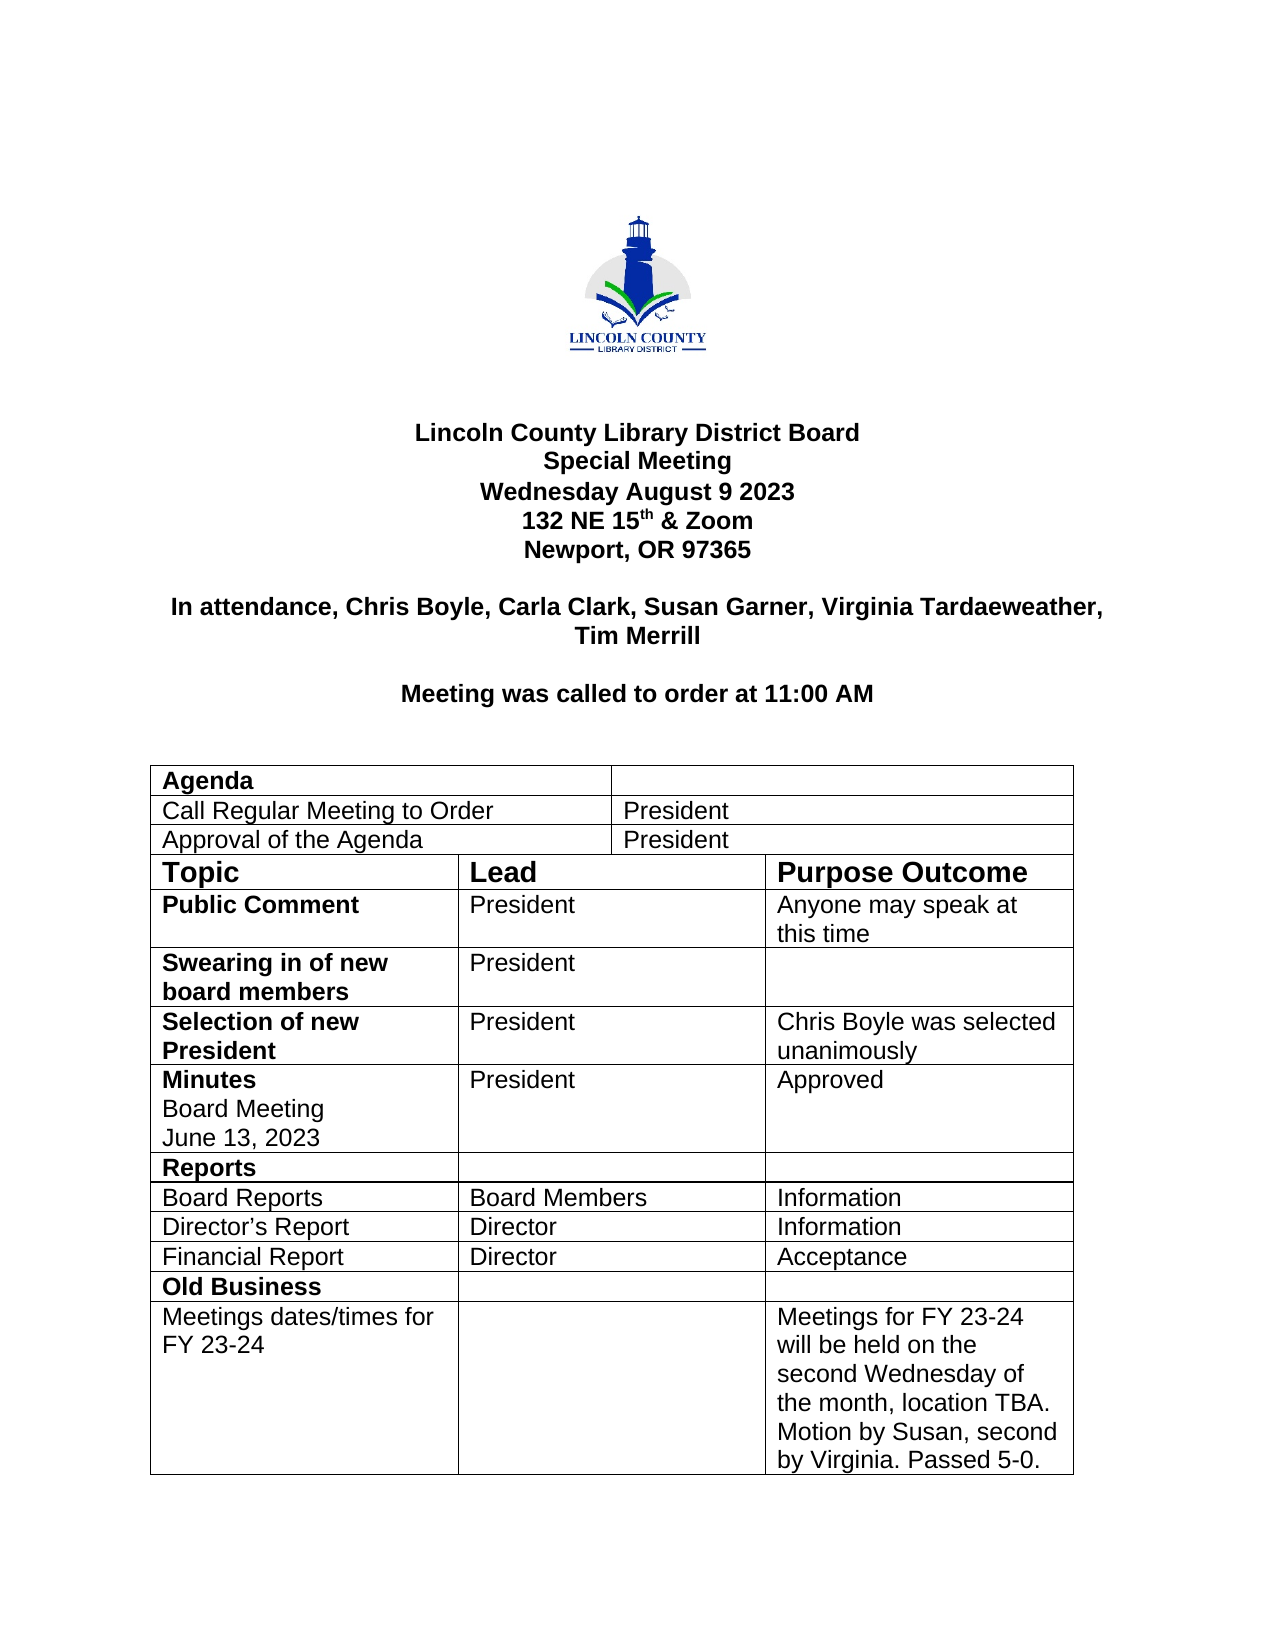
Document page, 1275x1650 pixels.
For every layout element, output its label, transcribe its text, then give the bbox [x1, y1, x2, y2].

text Newport, OR 97365 [150, 535, 1125, 563]
text Lincoln County Library District Board [150, 417, 1125, 446]
text Wednesday August 9 2023 [150, 477, 1125, 506]
table_cell [766, 1272, 1073, 1301]
table_cell Reports [151, 1153, 458, 1181]
table_cell Board Members [459, 1183, 765, 1211]
picture [488, 150, 787, 418]
table_cell Meetings dates/times for FY 23-24 [151, 1302, 458, 1474]
table_header [612, 766, 1073, 794]
table_cell Information [766, 1183, 1073, 1211]
table_cell Selection of new President [151, 1007, 458, 1064]
table_cell Purpose Outcome [766, 855, 1073, 889]
table_cell [766, 948, 1073, 1006]
table_cell President [459, 1065, 765, 1152]
text 132 NE 15th & Zoom [150, 506, 1125, 535]
table_cell Information [766, 1212, 1073, 1241]
table_cell President [612, 825, 1073, 854]
table_cell President [459, 948, 765, 1006]
table_cell Topic [151, 855, 458, 889]
table_cell [459, 1302, 765, 1474]
table_cell Director [459, 1242, 765, 1271]
table_cell Old Business [151, 1272, 458, 1301]
table_cell President [459, 890, 765, 947]
table_cell President [459, 1007, 765, 1064]
table_cell Financial Report [151, 1242, 458, 1271]
table_cell Meetings for FY 23-24 will be held on the second Wednesday of the month, location TBA. Motion by Susan, second by Virginia. Passed 5-0. [766, 1302, 1073, 1474]
table_cell [766, 1153, 1073, 1181]
table_cell Anyone may speak at this time [766, 890, 1073, 947]
table_cell Chris Boyle was selected unanimously [766, 1007, 1073, 1064]
table_cell Director’s Report [151, 1212, 458, 1241]
table_cell Approved [766, 1065, 1073, 1152]
table_cell Public Comment [151, 890, 458, 947]
table_cell Approval of the Agenda [151, 825, 611, 854]
table_cell Call Regular Meeting to Order [151, 796, 611, 824]
table_cell [459, 1153, 765, 1181]
table_cell Acceptance [766, 1242, 1073, 1271]
text Meeting was called to order at 11:00 AM [150, 678, 1125, 707]
table_cell Swearing in of new board members [151, 948, 458, 1006]
table_cell [459, 1272, 765, 1301]
table_cell Director [459, 1212, 765, 1241]
text Special Meeting [150, 446, 1125, 475]
text In attendance, Chris Boyle, Carla Clark, Susan Garner, Virginia Tardaeweather, Tim Merrill [150, 592, 1125, 650]
table_cell President [612, 796, 1073, 824]
table_cell Lead [459, 855, 765, 889]
table_cell Minutes Board Meeting June 13, 2023 [151, 1065, 458, 1152]
table_header Agenda [151, 766, 611, 794]
table_cell Board Reports [151, 1183, 458, 1211]
